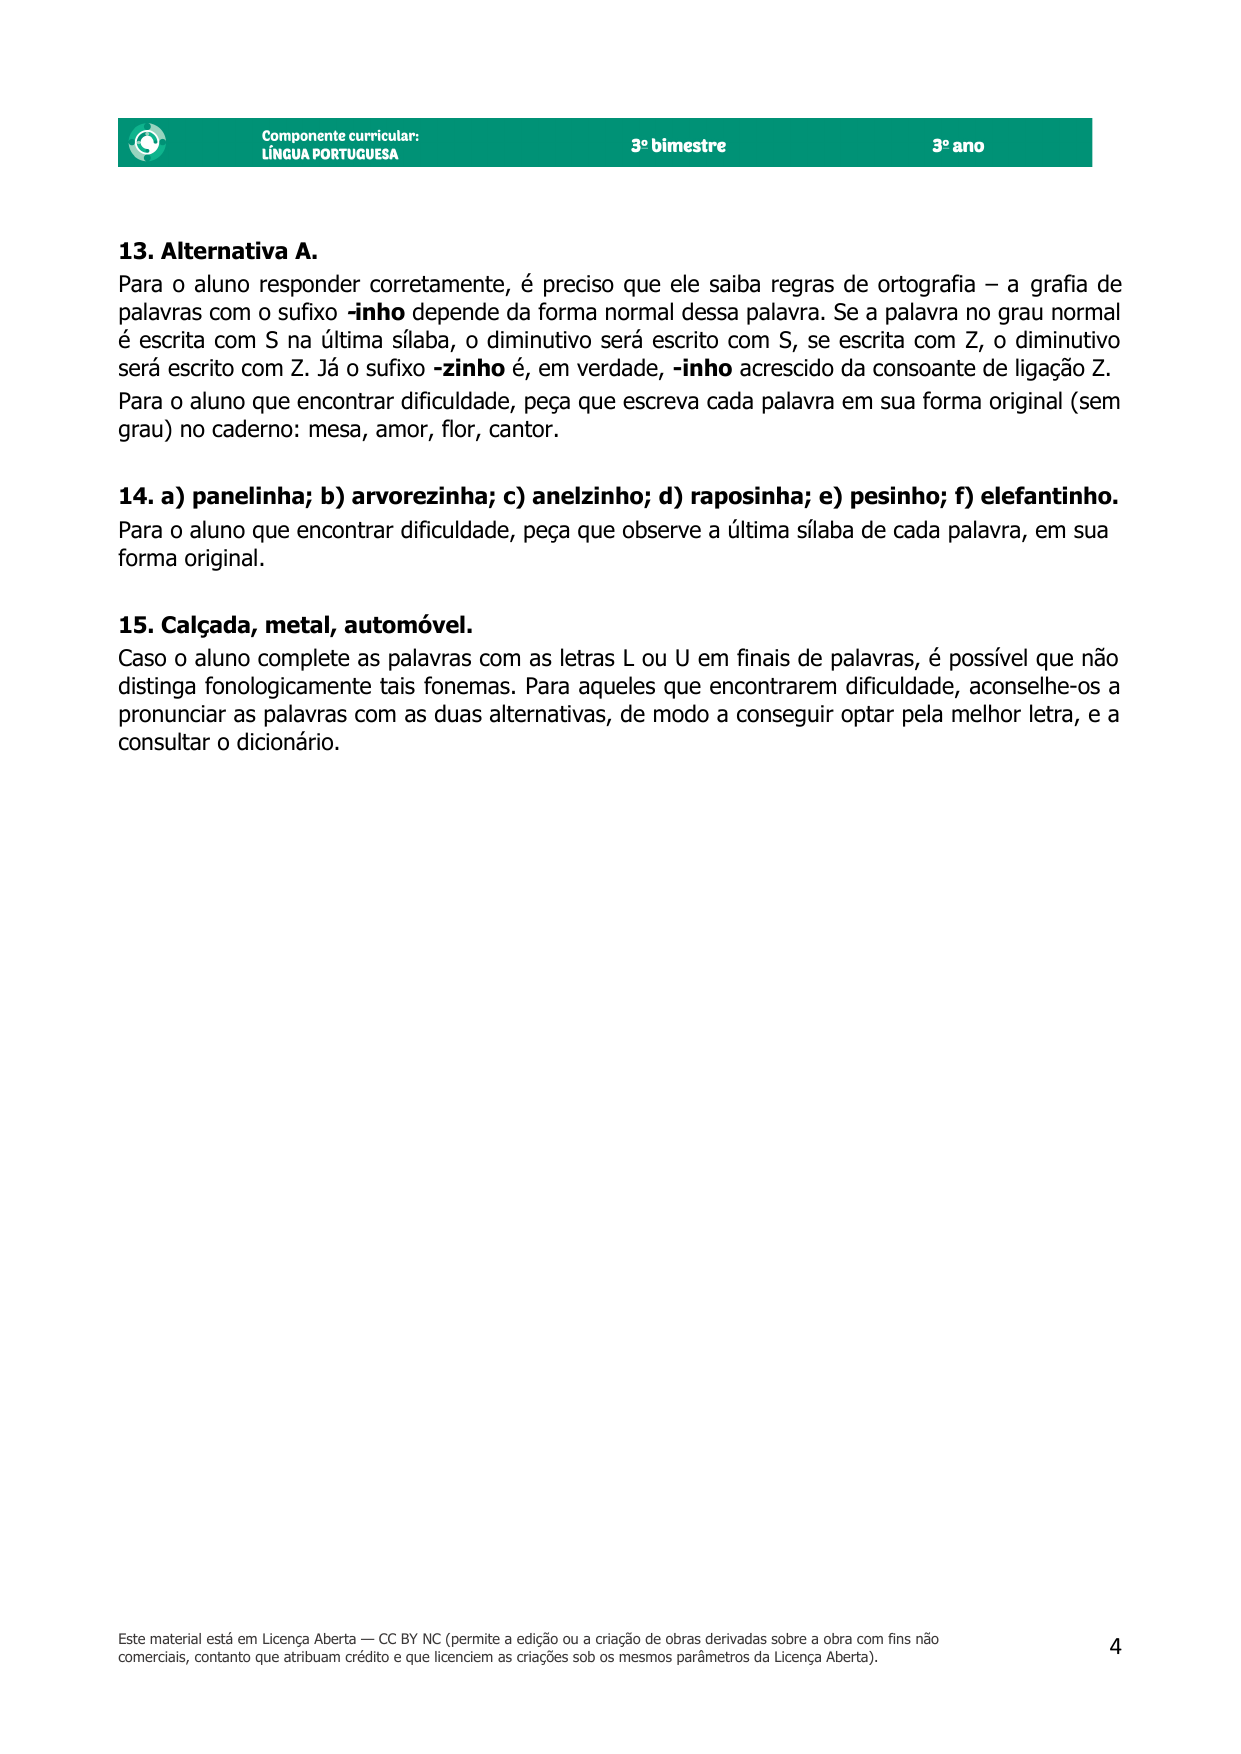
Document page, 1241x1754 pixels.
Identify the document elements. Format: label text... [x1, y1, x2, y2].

picture [118, 118, 1093, 167]
text 15. Calçada, metal, automóvel. [118, 610, 1122, 638]
text 14. a) panelinha; b) arvorezinha; c) anelzinho; d) raposinha; e) pesinho; f) elefantinho. [118, 482, 1122, 509]
text Caso o aluno complete as palavras com as letras L ou U em finais de palavras, é possível que não distinga fonologicamente tais fonemas. Para aqueles que encontrarem dificuldade, aconselhe-os a pronunciar as palavras com as duas alternativas, de modo a conseguir optar pela melhor letra, e a consultar o dicionário. [118, 644, 1122, 755]
text Para o aluno responder corretamente, é preciso que ele saiba regras de ortografia – a grafia de palavras com o sufixo -inho depende da forma normal dessa palavra. Se a palavra no grau normal é escrita com S na última sílaba, o diminutivo será escrito com S, se escrita com Z, o diminutivo será escrito com Z. Já o sufixo -zinho é, em verdade, -inho acrescido da consoante de ligação Z. [118, 270, 1122, 381]
text Para o aluno que encontrar dificuldade, peça que observe a última sílaba de cada palavra, em sua forma original. [118, 515, 1122, 571]
text 13. Alternativa A. [118, 236, 1122, 264]
text Para o aluno que encontrar dificuldade, peça que escreva cada palavra em sua forma original (sem grau) no caderno: mesa, amor, flor, cantor. [118, 387, 1122, 442]
